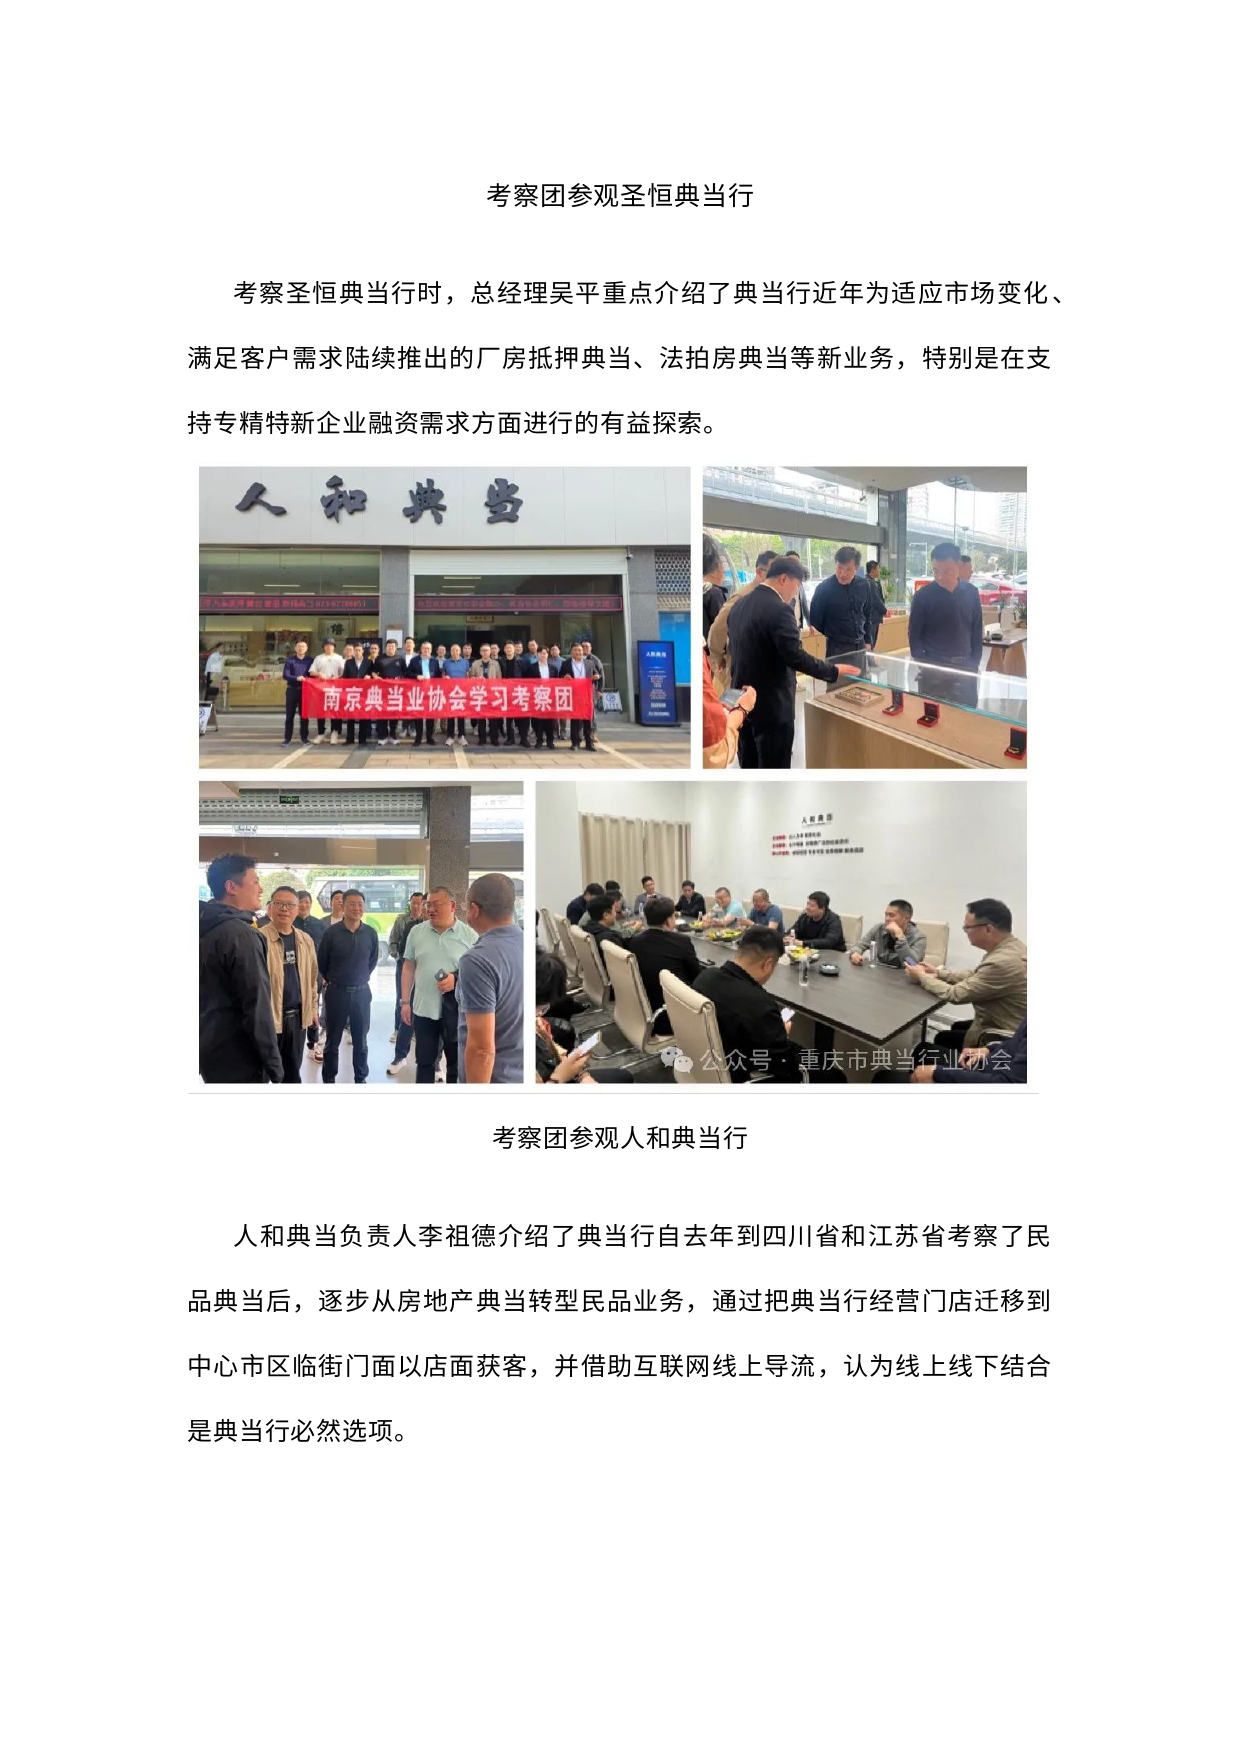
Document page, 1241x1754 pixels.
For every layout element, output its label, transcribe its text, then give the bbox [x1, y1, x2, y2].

text 考察团参观圣恒典当行 [187, 162, 1053, 227]
text 人和典当负责人李祖德介绍了典当行自去年到四川省和江苏省考察了民品典当后，逐步从房地产典当转型民品业务，通过把典当行经营门店迁移到中心市区临街门面以店面获客，并借助互联网线上导流，认为线上线下结合是典当行必然选项。 [187, 1202, 1053, 1462]
text 考察团参观人和典当行 [187, 1104, 1053, 1169]
picture [187, 454, 1039, 1094]
text 考察圣恒典当行时，总经理吴平重点介绍了典当行近年为适应市场变化、满足客户需求陆续推出的厂房抵押典当、法拍房典当等新业务，特别是在支持专精特新企业融资需求方面进行的有益探索。 [187, 259, 1053, 454]
